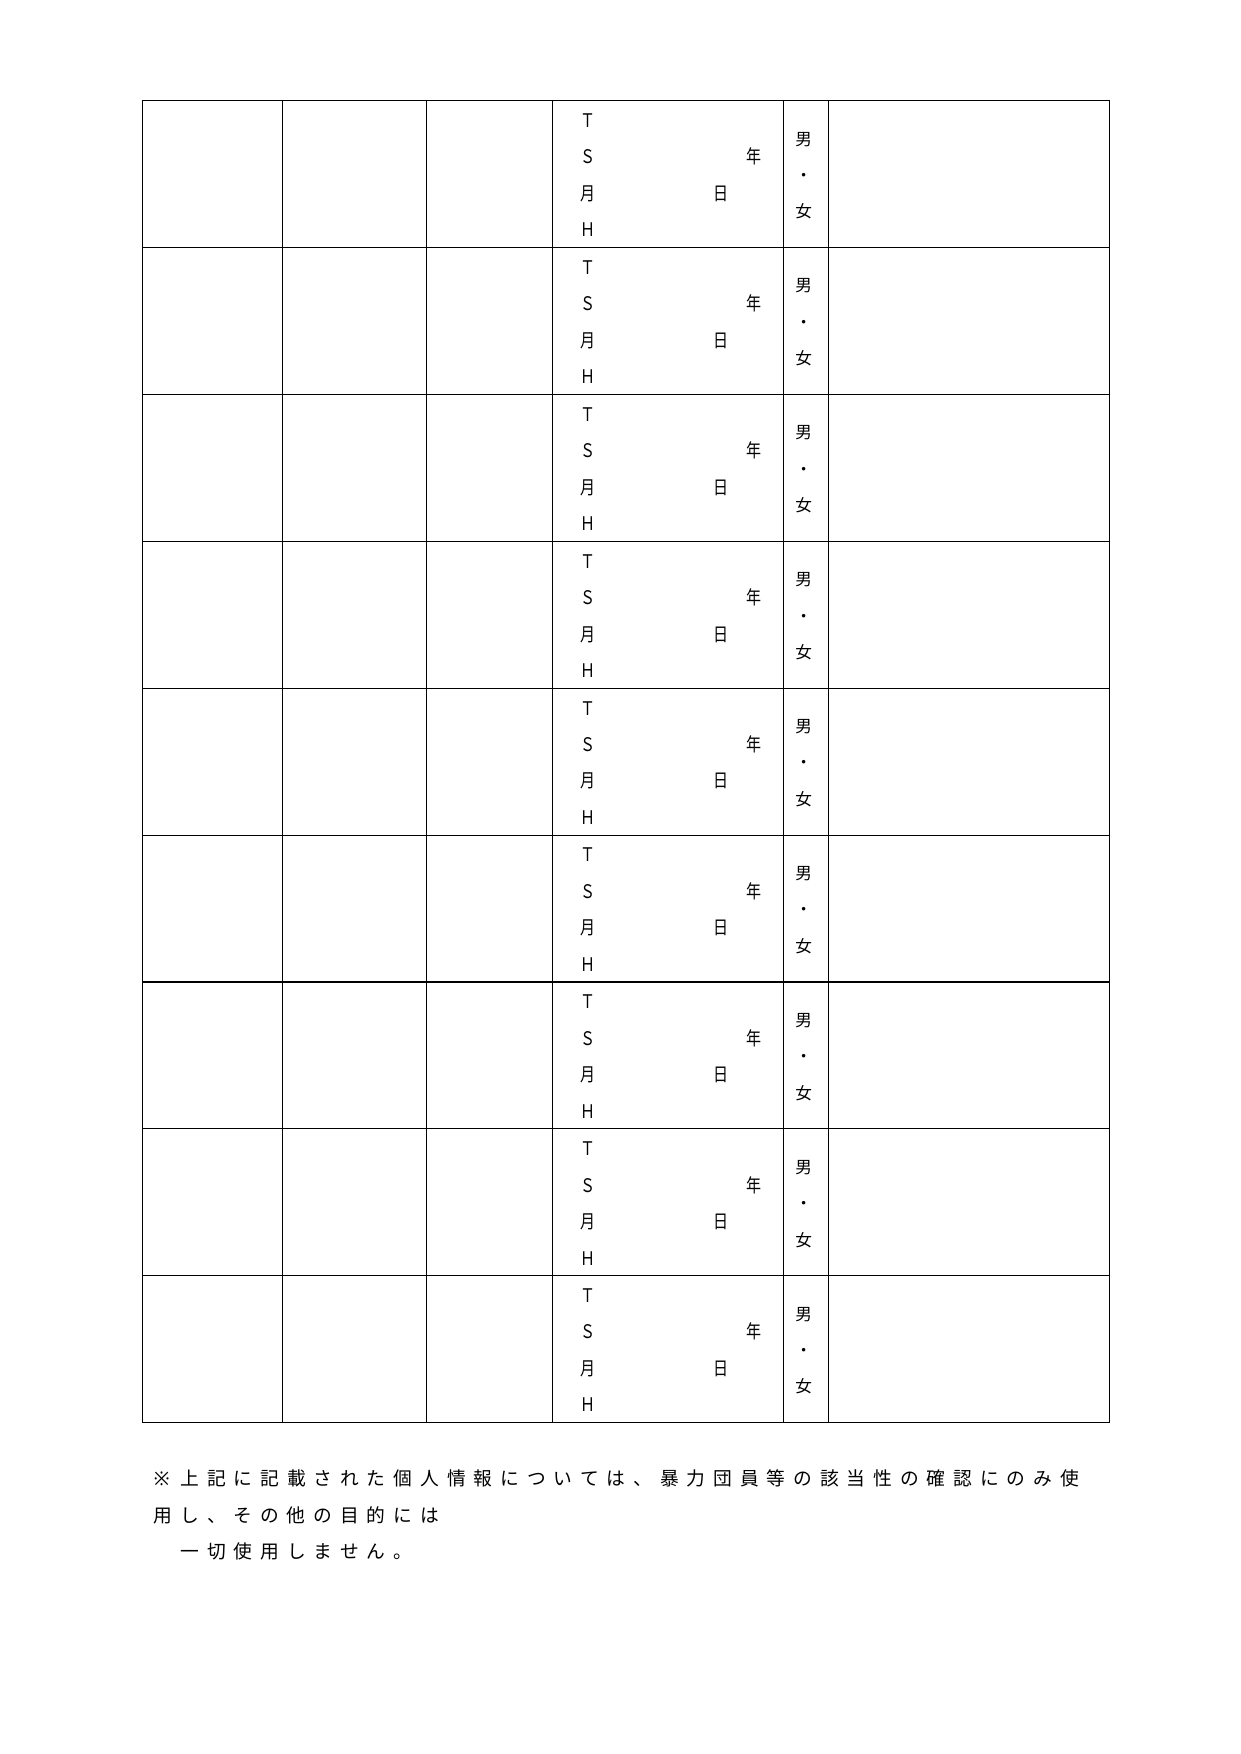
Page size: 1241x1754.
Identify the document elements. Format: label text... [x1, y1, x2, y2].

table_cell [143, 101, 282, 247]
table_cell [143, 689, 282, 834]
table_cell 男 ・ 女 [784, 101, 828, 247]
table_cell Ｔ Ｓ 年 月 日 Ｈ [553, 1129, 783, 1275]
table_cell [283, 1276, 426, 1422]
table_cell Ｔ Ｓ 年 月 日 Ｈ [553, 248, 783, 394]
table_cell [283, 983, 426, 1128]
table_cell [283, 1129, 426, 1275]
table_cell Ｔ Ｓ 年 月 日 Ｈ [553, 983, 783, 1128]
table_cell [283, 542, 426, 688]
table_cell [427, 542, 552, 688]
table_cell 男 ・ 女 [784, 983, 828, 1128]
table_cell Ｔ Ｓ 年 月 日 Ｈ [553, 101, 783, 247]
table_cell 男 ・ 女 [784, 1276, 828, 1422]
table_cell [829, 689, 1109, 834]
table_cell [427, 101, 552, 247]
table_cell [283, 248, 426, 394]
table_cell 男 ・ 女 [784, 248, 828, 394]
table_cell [829, 248, 1109, 394]
table_cell [829, 395, 1109, 541]
table_cell 男 ・ 女 [784, 836, 828, 981]
table_cell Ｔ Ｓ 年 月 日 Ｈ [553, 836, 783, 981]
table_cell [143, 395, 282, 541]
table_cell [427, 395, 552, 541]
table_cell 男 ・ 女 [784, 689, 828, 834]
table_cell [829, 836, 1109, 981]
table_cell [143, 983, 282, 1128]
table_cell [283, 689, 426, 834]
table_cell [143, 1129, 282, 1275]
table_cell [829, 1129, 1109, 1275]
table_cell [829, 101, 1109, 247]
table_cell 男 ・ 女 [784, 1129, 828, 1275]
table_cell [427, 1129, 552, 1275]
text ※上記に記載された個人情報については、暴力団員等の該当性の確認にのみ使用し、その他の目的には [153, 1459, 1087, 1532]
table_cell [283, 395, 426, 541]
table_cell [143, 248, 282, 394]
table_cell 男 ・ 女 [784, 395, 828, 541]
table_cell [829, 983, 1109, 1128]
table_cell [829, 1276, 1109, 1422]
table_cell [427, 1276, 552, 1422]
table_cell [143, 1276, 282, 1422]
table_cell [283, 101, 426, 247]
table_cell [143, 836, 282, 981]
table_cell 男 ・ 女 [784, 542, 828, 688]
table_cell [427, 689, 552, 834]
table_cell [427, 248, 552, 394]
table_cell [427, 836, 552, 981]
table_cell [143, 542, 282, 688]
text 一切使用しません。 [153, 1532, 1087, 1569]
table_cell [829, 542, 1109, 688]
table_cell Ｔ Ｓ 年 月 日 Ｈ [553, 395, 783, 541]
table_cell Ｔ Ｓ 年 月 日 Ｈ [553, 542, 783, 688]
table_cell [427, 983, 552, 1128]
table_cell Ｔ Ｓ 年 月 日 Ｈ [553, 689, 783, 834]
table_cell [283, 836, 426, 981]
table_cell Ｔ Ｓ 年 月 日 Ｈ [553, 1276, 783, 1422]
